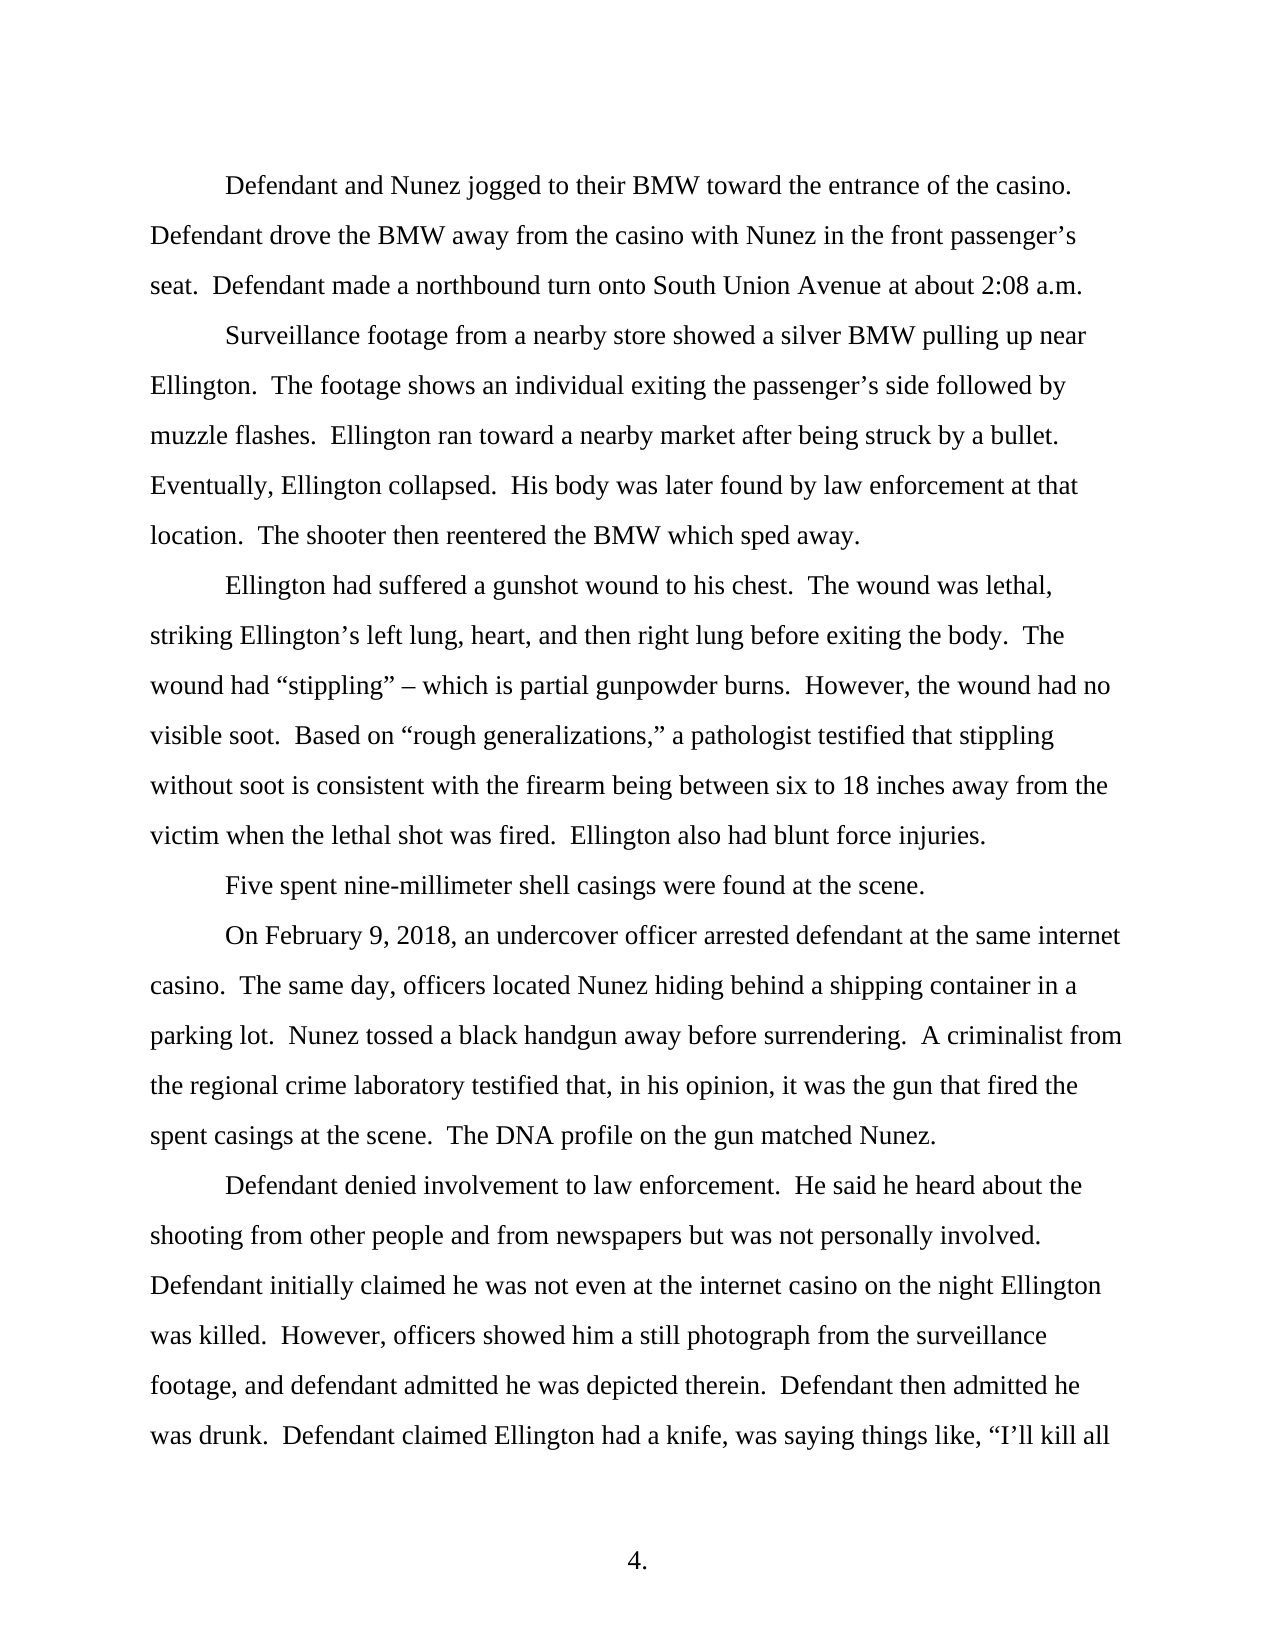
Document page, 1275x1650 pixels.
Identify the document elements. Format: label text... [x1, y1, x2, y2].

text Surveillance footage from a nearby store showed a silver BMW pulling up near Ellington. The footage shows an individual exiting the passenger’s side followed by muzzle flashes. Ellington ran toward a nearby market after being struck by a bullet. Eventually, Ellington collapsed. His body was later found by law enforcement at that location. The shooter then reentered the BMW which sped away. [150, 300, 1125, 550]
text Ellington had suffered a gunshot wound to his chest. The wound was lethal, striking Ellington’s left lung, heart, and then right lung before exiting the body. The wound had “stippling” – which is partial gunpowder burns. However, the wound had no visible soot. Based on “rough generalizations,” a pathologist testified that stippling without soot is consistent with the firearm being between six to 18 inches away from the victim when the lethal shot was fired. Ellington also had blunt force injuries. [150, 550, 1125, 850]
text On February 9, 2018, an undercover officer arrested defendant at the same internet casino. The same day, officers located Nunez hiding behind a shipping container in a parking lot. Nunez tossed a black handgun away before surrendering. A criminalist from the regional crime laboratory testified that, in his opinion, it was the gun that fired the spent casings at the scene. The DNA profile on the gun matched Nunez. [150, 900, 1125, 1150]
text Defendant and Nunez jogged to their BMW toward the entrance of the casino. Defendant drove the BMW away from the casino with Nunez in the front passenger’s seat. Defendant made a northbound turn onto South Union Avenue at about 2:08 a.m. [150, 150, 1125, 300]
text Five spent nine-millimeter shell casings were found at the scene. [150, 850, 1125, 900]
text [150, 1150, 1125, 1450]
